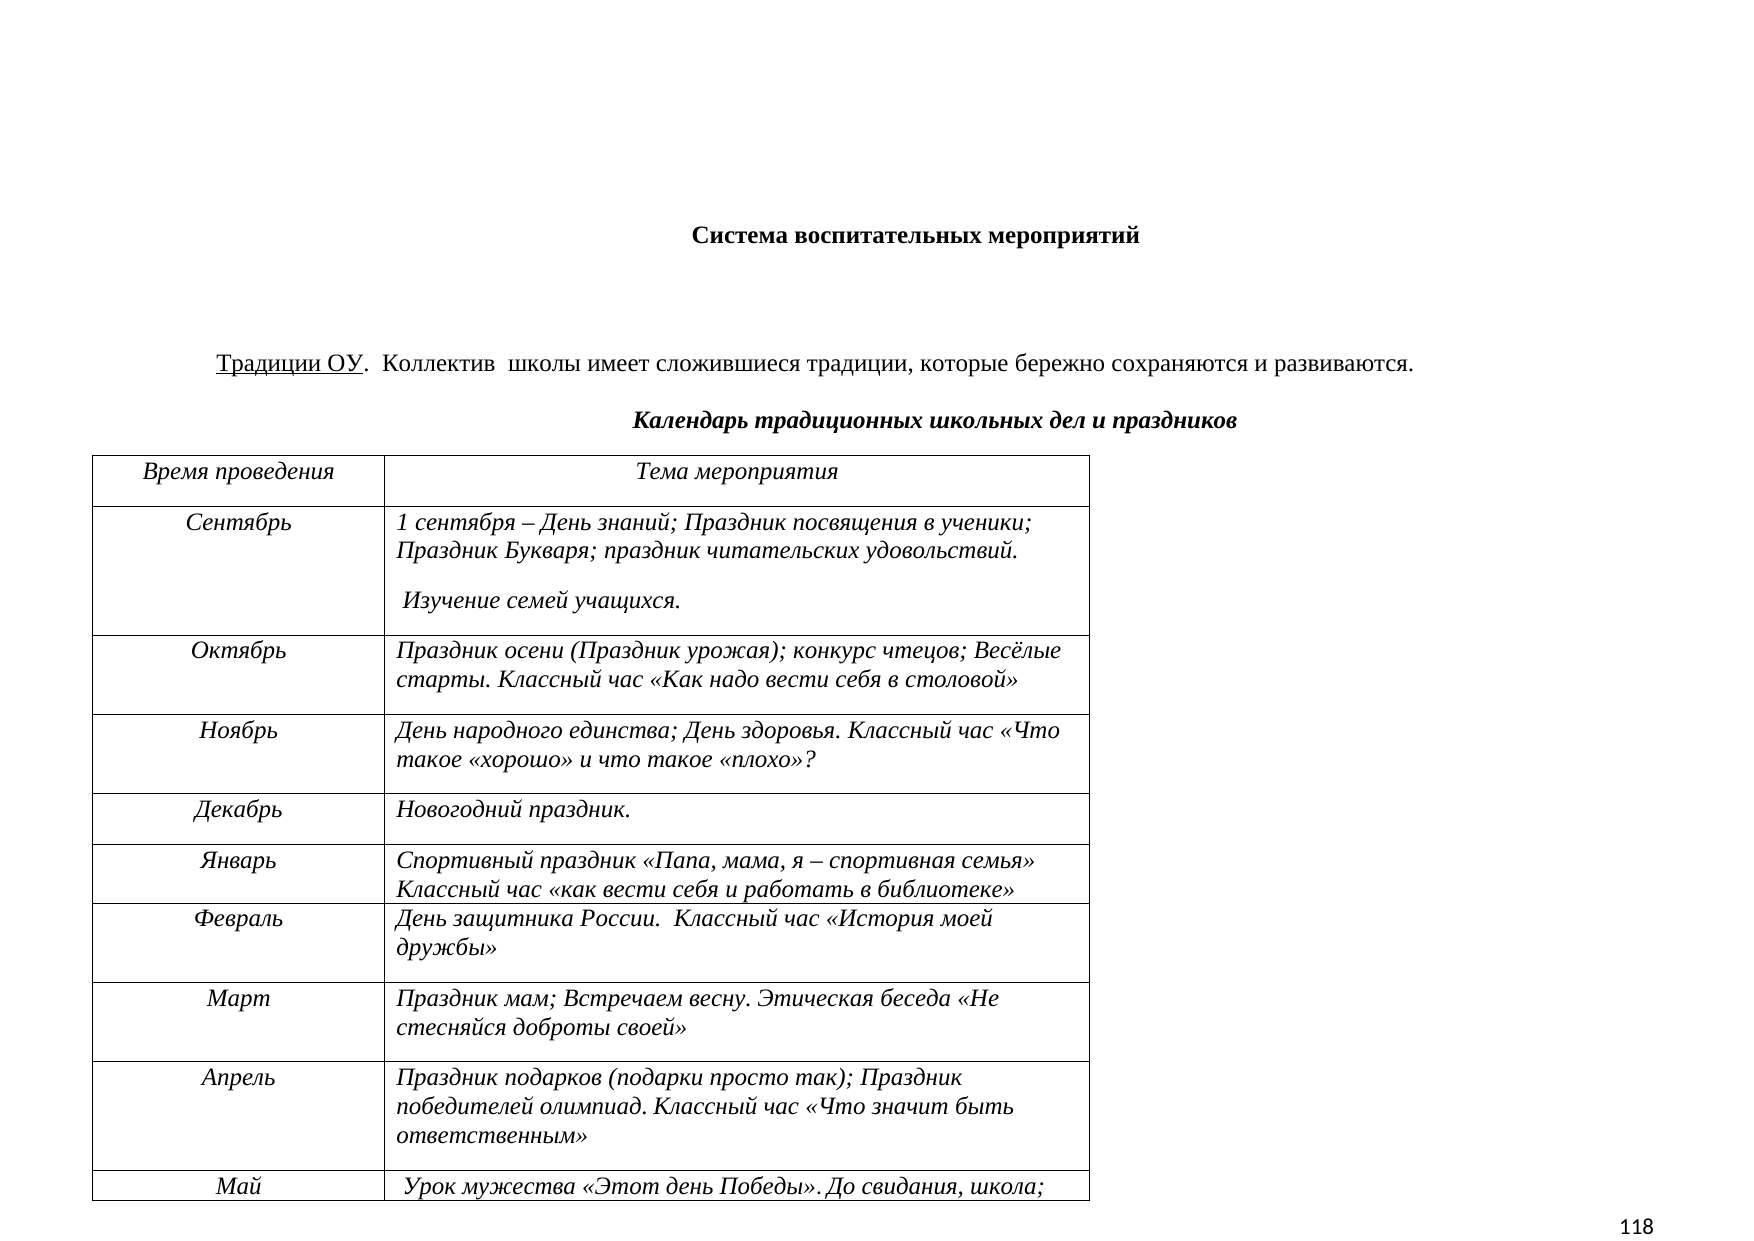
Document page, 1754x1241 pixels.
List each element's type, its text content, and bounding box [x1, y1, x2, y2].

list Календарь традиционных школьных дел и праздников [216, 405, 1654, 434]
table_cell Апрель [93, 1062, 384, 1170]
list Традиции ОУ. Коллектив школы имеет сложившиеся традиции, которые бережно сохраняются и развиваются. [216, 348, 1654, 377]
table_cell Февраль [93, 904, 384, 982]
table_cell Сентябрь [93, 507, 384, 634]
table_header Время проведения [93, 456, 384, 506]
table_cell Декабрь [93, 794, 384, 844]
table_cell Праздник подарков (подарки просто так); Праздник победителей олимпиад. Классный час «Что значит быть ответственным» [385, 1062, 1089, 1170]
table_cell Январь [93, 845, 384, 902]
table_cell Октябрь [93, 636, 384, 714]
table_header Тема мероприятия [385, 456, 1089, 506]
table_cell Март [93, 983, 384, 1061]
table_cell Май [93, 1171, 384, 1200]
table_cell Праздник мам; Встречаем весну. Этическая беседа «Не стесняйся доброты своей» [385, 983, 1089, 1061]
text Система воспитательных мероприятий [103, 220, 1654, 249]
table_cell Спортивный праздник «Папа, мама, я – спортивная семья» Классный час «как вести себя и работать в библиотеке» [385, 845, 1089, 902]
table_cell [385, 1171, 1089, 1200]
table_cell Новогодний праздник. [385, 794, 1089, 844]
table_cell 1 сентября – День знаний; Праздник посвящения в ученики; Праздник Букваря; праздник читательских удовольствий. Изучение семей учащихся. [385, 507, 1089, 634]
table_cell День защитника России. Классный час «История моей дружбы» [385, 904, 1089, 982]
table_cell Ноябрь [93, 715, 384, 793]
table_cell Праздник осени (Праздник урожая); конкурс чтецов; Весёлые старты. Классный час «Как надо вести себя в столовой» [385, 636, 1089, 714]
table_cell День народного единства; День здоровья. Классный час «Что такое «хорошо» и что такое «плохо»? [385, 715, 1089, 793]
